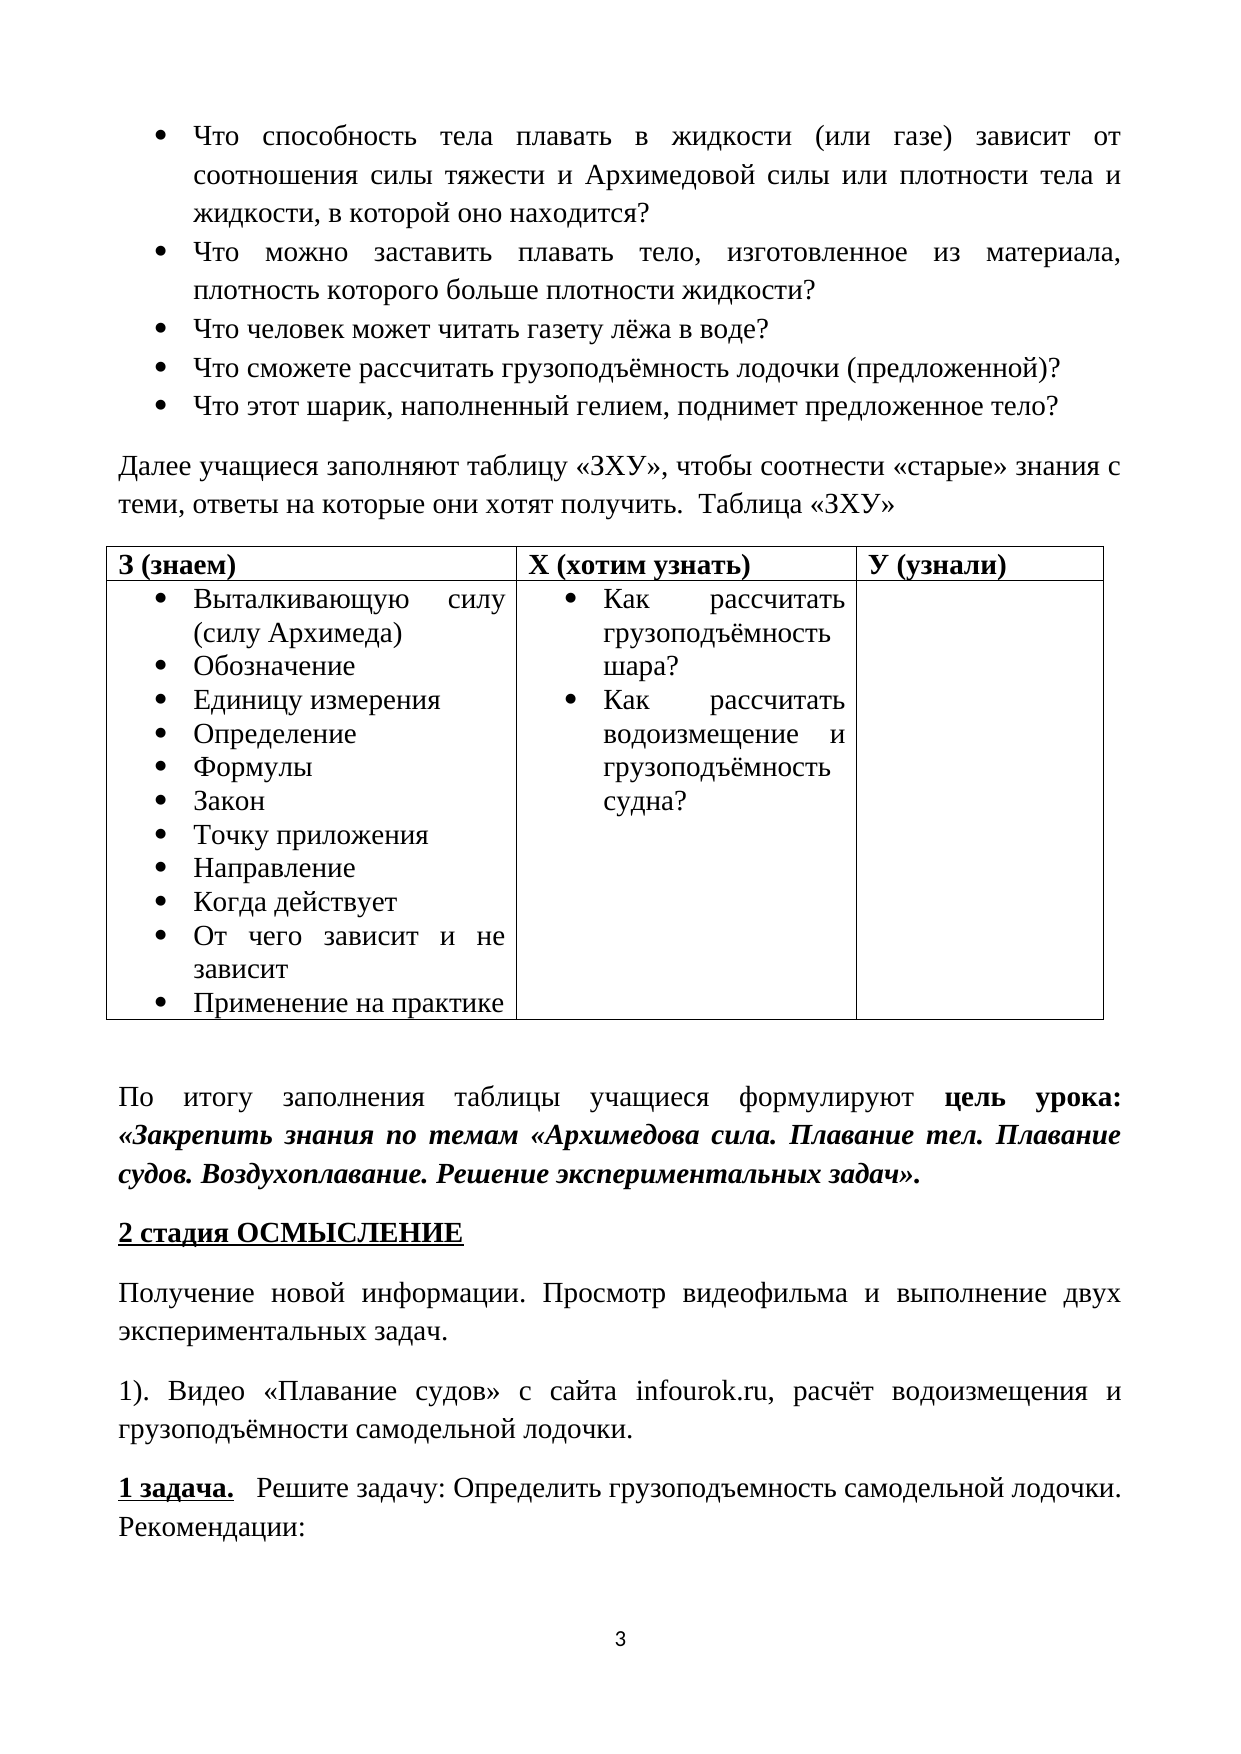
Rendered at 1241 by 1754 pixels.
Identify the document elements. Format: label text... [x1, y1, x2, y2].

list Что сможете рассчитать грузоподъёмность лодочки (предложенной)? [156, 350, 1122, 383]
table_header У (узнали) [857, 547, 1103, 580]
list Что можно заставить плавать тело, изготовленное из материала, плотность которого больше плотности жидкости? [156, 234, 1122, 306]
table_cell Как рассчитать грузоподъёмность шара? Как рассчитать водоизмещение и грузоподъёмность судна? [517, 581, 856, 1018]
text 1). Видео «Плавание судов» с сайта infourok.ru, расчёт водоизмещения и грузоподъёмности самодельной лодочки. [118, 1373, 1122, 1445]
text По итогу заполнения таблицы учащиеся формулируют цель урока: «Закрепить знания по темам «Архимедова сила. Плавание тел. Плавание судов. Воздухоплавание. Решение экспериментальных задач». [118, 1079, 1122, 1189]
table_cell Выталкивающую силу (силу Архимеда) Обозначение Единицу измерения Определение Формулы Закон Точку приложения Направление Когда действует От чего зависит и не зависит Применение на практике [107, 581, 516, 1018]
list Что этот шарик, наполненный гелием, поднимет предложенное тело? [156, 388, 1122, 422]
table_header Х (хотим узнать) [517, 547, 856, 580]
text Далее учащиеся заполняют таблицу «ЗХУ», чтобы соотнести «старые» знания с теми, ответы на которые они хотят получить. Таблица «ЗХУ» [118, 448, 1122, 520]
table_cell [857, 581, 1103, 1018]
text Получение новой информации. Просмотр видеофильма и выполнение двух экспериментальных задач. [118, 1275, 1122, 1347]
text 1 задача. Решите задачу: Определить грузоподъемность самодельной лодочки. Рекомендации: [118, 1471, 1122, 1543]
text 2 стадия ОСМЫСЛЕНИЕ [118, 1215, 1122, 1249]
list Что человек может читать газету лёжа в воде? [156, 311, 1122, 345]
list Что способность тела плавать в жидкости (или газе) зависит от соотношения силы тяжести и Архимедовой силы или плотности тела и жидкости, в которой оно находится? [156, 118, 1122, 229]
table_header З (знаем) [107, 547, 516, 580]
